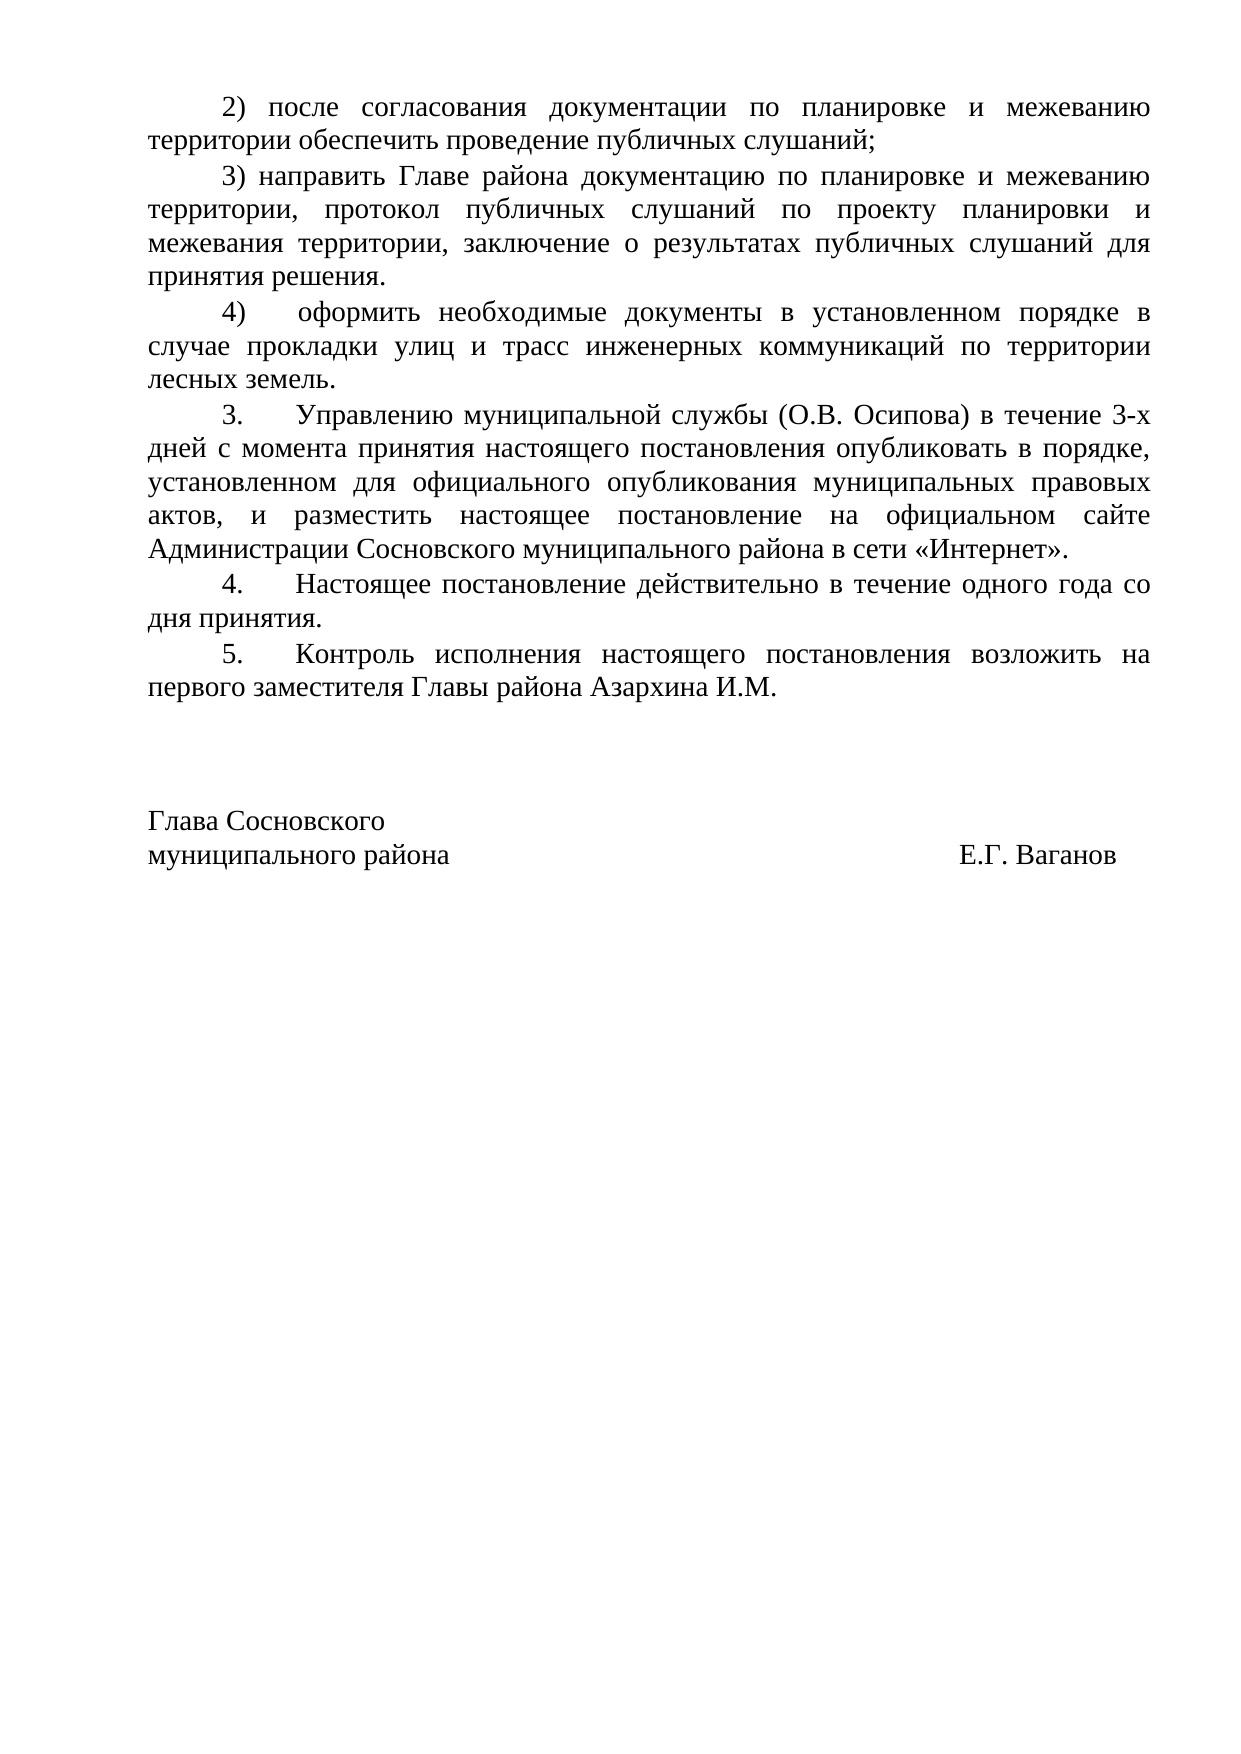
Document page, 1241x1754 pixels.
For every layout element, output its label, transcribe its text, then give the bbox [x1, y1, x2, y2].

text 3) направить Главе района документацию по планировке и межеванию территории, протокол публичных слушаний по проекту планировки и межевания территории, заключение о результатах публичных слушаний для принятия решения. [148, 158, 1152, 292]
list Управлению муниципальной службы (О.В. Осипова) в течение 3-х дней с момента принятия настоящего постановления опубликовать в порядке, установленном для официального опубликования муниципальных правовых актов, и разместить настоящее постановление на официальном сайте Администрации Сосновского муниципального района в сети «Интернет». [148, 397, 1152, 564]
list оформить необходимые документы в установленном порядке в случае прокладки улиц и трасс инженерных коммуникаций по территории лесных земель. [148, 294, 1152, 395]
list Контроль исполнения настоящего постановления возложить на первого заместителя Главы района Азархина И.М. [148, 636, 1152, 703]
list Настоящее постановление действительно в течение одного года со дня принятия. [148, 567, 1152, 634]
text 2) после согласования документации по планировке и межеванию территории обеспечить проведение публичных слушаний; [148, 89, 1152, 156]
text муниципального района Е.Г. Ваганов [148, 837, 1152, 871]
text Глава Сосновского [148, 803, 1152, 837]
